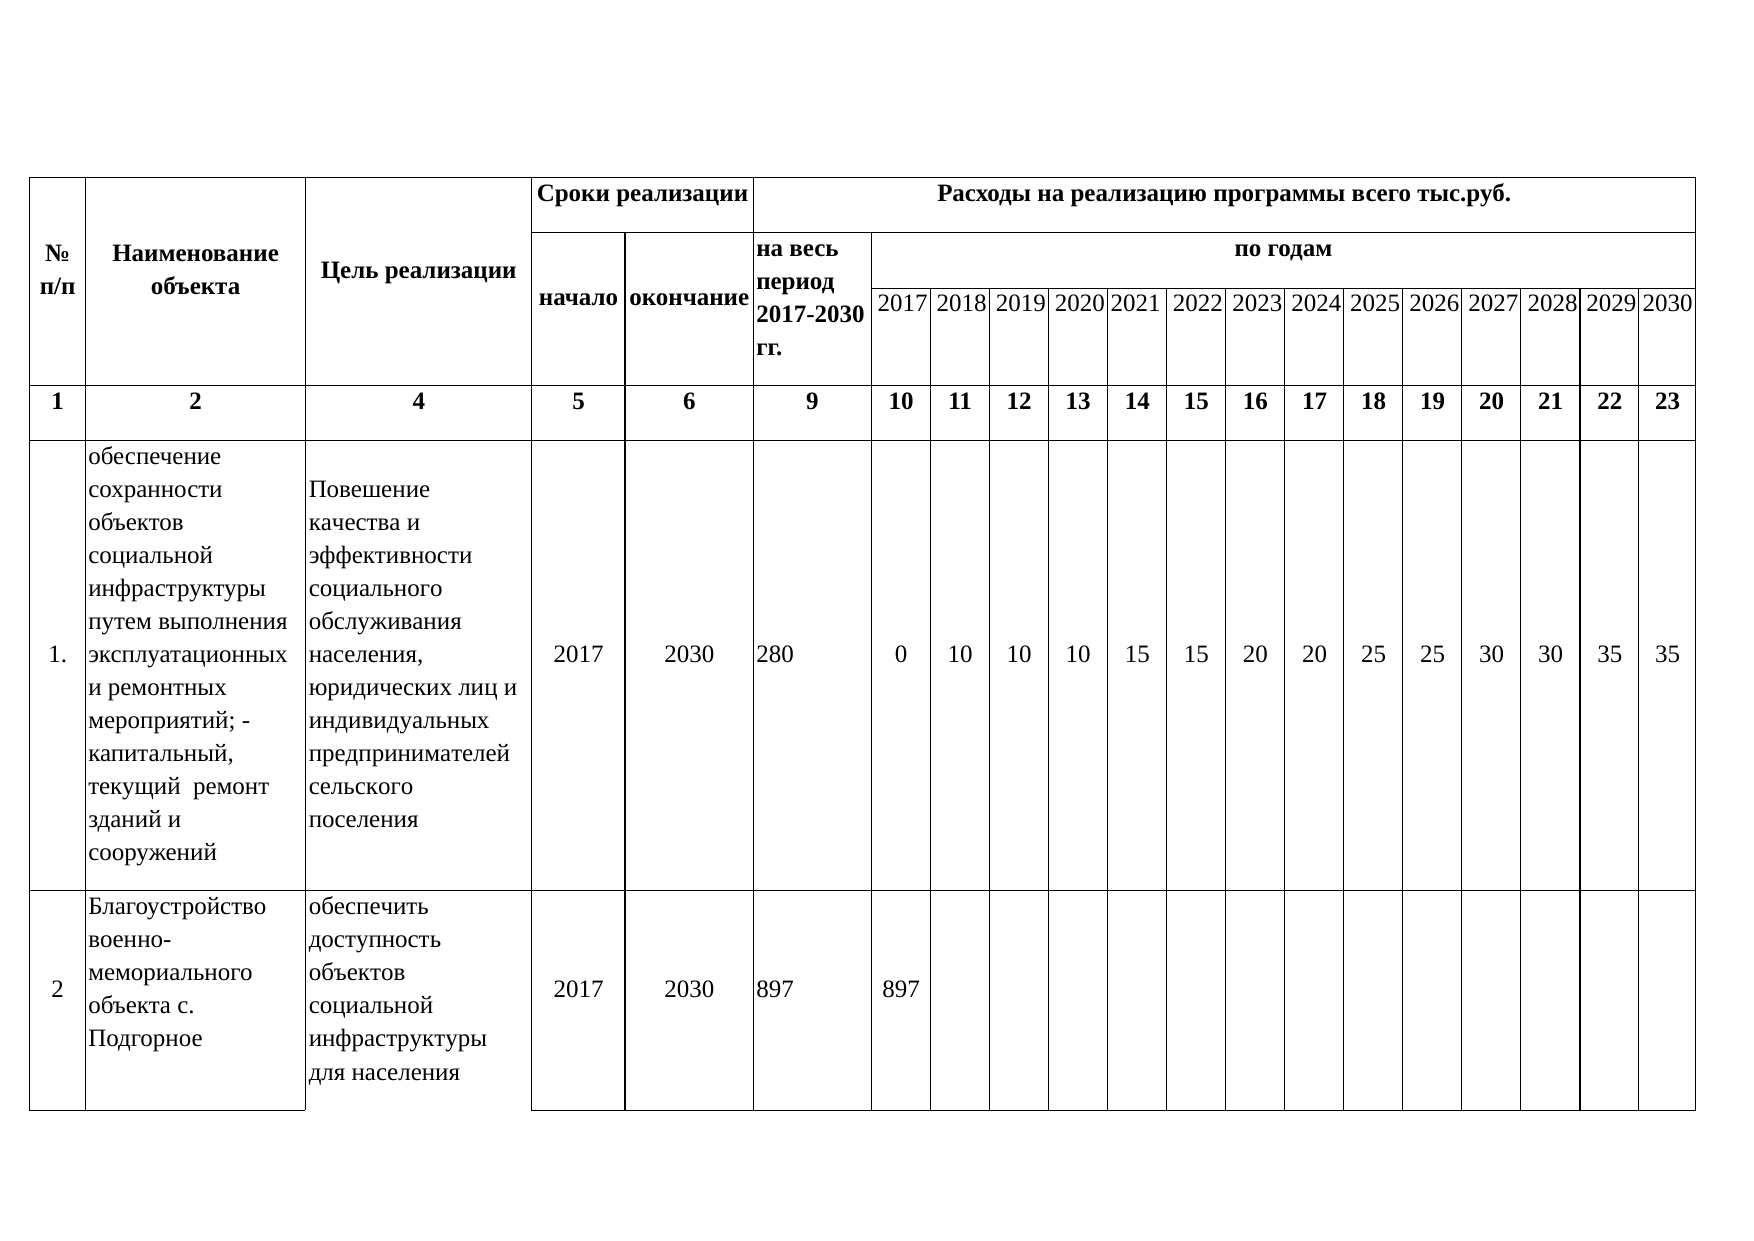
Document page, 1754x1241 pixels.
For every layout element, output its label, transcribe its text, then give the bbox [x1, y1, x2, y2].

table_cell 2017 [532, 441, 624, 890]
table_cell [1462, 891, 1520, 1110]
table_cell 2019 [990, 289, 1048, 385]
table_cell 35 [1639, 441, 1695, 890]
table_cell по годам [872, 233, 1695, 287]
table_cell 2 [86, 386, 305, 440]
table_cell 10 [990, 441, 1048, 890]
table_cell 30 [1462, 441, 1520, 890]
table_cell Благоустройство военно-мемориального объекта с. Подгорное [86, 891, 305, 1110]
table_cell 15 [1108, 441, 1166, 890]
table_cell 6 [626, 386, 753, 440]
table_header Расходы на реализацию программы всего тыс.руб. [754, 178, 1695, 232]
table_cell [1226, 891, 1284, 1110]
table_cell [1521, 891, 1579, 1110]
table_header Цель реализации [306, 178, 531, 385]
table_cell 16 [1226, 386, 1284, 440]
table_cell [1581, 891, 1638, 1110]
table_cell 21 [1521, 386, 1579, 440]
table_cell 2029 [1581, 289, 1638, 385]
table_cell обеспечение сохранности объектов социальной инфраструктуры путем выполнения эксплуатационных и ремонтных мероприятий; - капитальный, текущий ремонт зданий и сооружений [86, 441, 305, 890]
table_cell 280 [754, 441, 871, 890]
table_cell 10 [872, 386, 930, 440]
table_cell Повешение качества и эффективности социального обслуживания населения, юридических лиц и индивидуальных предпринимателей сельского поселения [306, 441, 531, 890]
table_cell 2021 [1108, 289, 1166, 385]
table_cell 2028 [1521, 289, 1579, 385]
table_cell 1. [30, 441, 85, 890]
table_cell 2030 [626, 441, 753, 890]
table_cell 25 [1344, 441, 1402, 890]
table_header Сроки реализации [532, 178, 753, 232]
table_cell 2027 [1462, 289, 1520, 385]
table_cell 18 [1344, 386, 1402, 440]
table_cell 10 [931, 441, 989, 890]
table_cell [931, 891, 989, 1110]
table_cell 20 [1226, 441, 1284, 890]
table_header Наименование объекта [86, 178, 305, 385]
table_cell окончание [626, 233, 753, 385]
table_cell 2022 [1167, 289, 1225, 385]
table_cell 11 [931, 386, 989, 440]
table_cell [990, 891, 1048, 1110]
table_cell [1108, 891, 1166, 1110]
table_cell 14 [1108, 386, 1166, 440]
table_cell 10 [1049, 441, 1107, 890]
table_cell 13 [1049, 386, 1107, 440]
table_cell 2024 [1285, 289, 1343, 385]
table_cell 15 [1167, 441, 1225, 890]
table_cell 25 [1403, 441, 1461, 890]
table_cell 897 [754, 891, 871, 1110]
table_cell 2023 [1226, 289, 1284, 385]
table_cell 15 [1167, 386, 1225, 440]
table_cell 2 [30, 891, 85, 1110]
table_cell 897 [872, 891, 930, 1110]
table_cell 22 [1581, 386, 1638, 440]
table_cell 2017 [532, 891, 624, 1110]
table_cell [1639, 891, 1695, 1110]
table_cell на весь период 2017-2030 гг. [754, 233, 871, 385]
table_cell 2030 [1639, 289, 1695, 385]
table_cell 20 [1285, 441, 1343, 890]
table_cell 2025 [1344, 289, 1402, 385]
table_cell 35 [1581, 441, 1638, 890]
table_cell 30 [1521, 441, 1579, 890]
table_cell 5 [532, 386, 624, 440]
table_cell 1 [30, 386, 85, 440]
table_cell 4 [306, 386, 531, 440]
table_cell [1344, 891, 1402, 1110]
table_cell начало [532, 233, 624, 385]
table_cell 9 [754, 386, 871, 440]
table_cell 20 [1462, 386, 1520, 440]
table_cell 17 [1285, 386, 1343, 440]
table_cell 2017 [872, 289, 930, 385]
table_cell 23 [1639, 386, 1695, 440]
table_cell [1049, 891, 1107, 1110]
table_header № п/п [30, 178, 85, 385]
table_cell 19 [1403, 386, 1461, 440]
table_cell 2020 [1049, 289, 1107, 385]
table_cell 2018 [931, 289, 989, 385]
table_cell 0 [872, 441, 930, 890]
table_cell 2026 [1403, 289, 1461, 385]
table_cell [1285, 891, 1343, 1110]
table_cell обеспечить доступность объектов социальной инфраструктуры для населения [306, 891, 531, 1110]
table_cell 12 [990, 386, 1048, 440]
table_cell [1167, 891, 1225, 1110]
table_cell [1403, 891, 1461, 1110]
table_cell 2030 [626, 891, 753, 1110]
